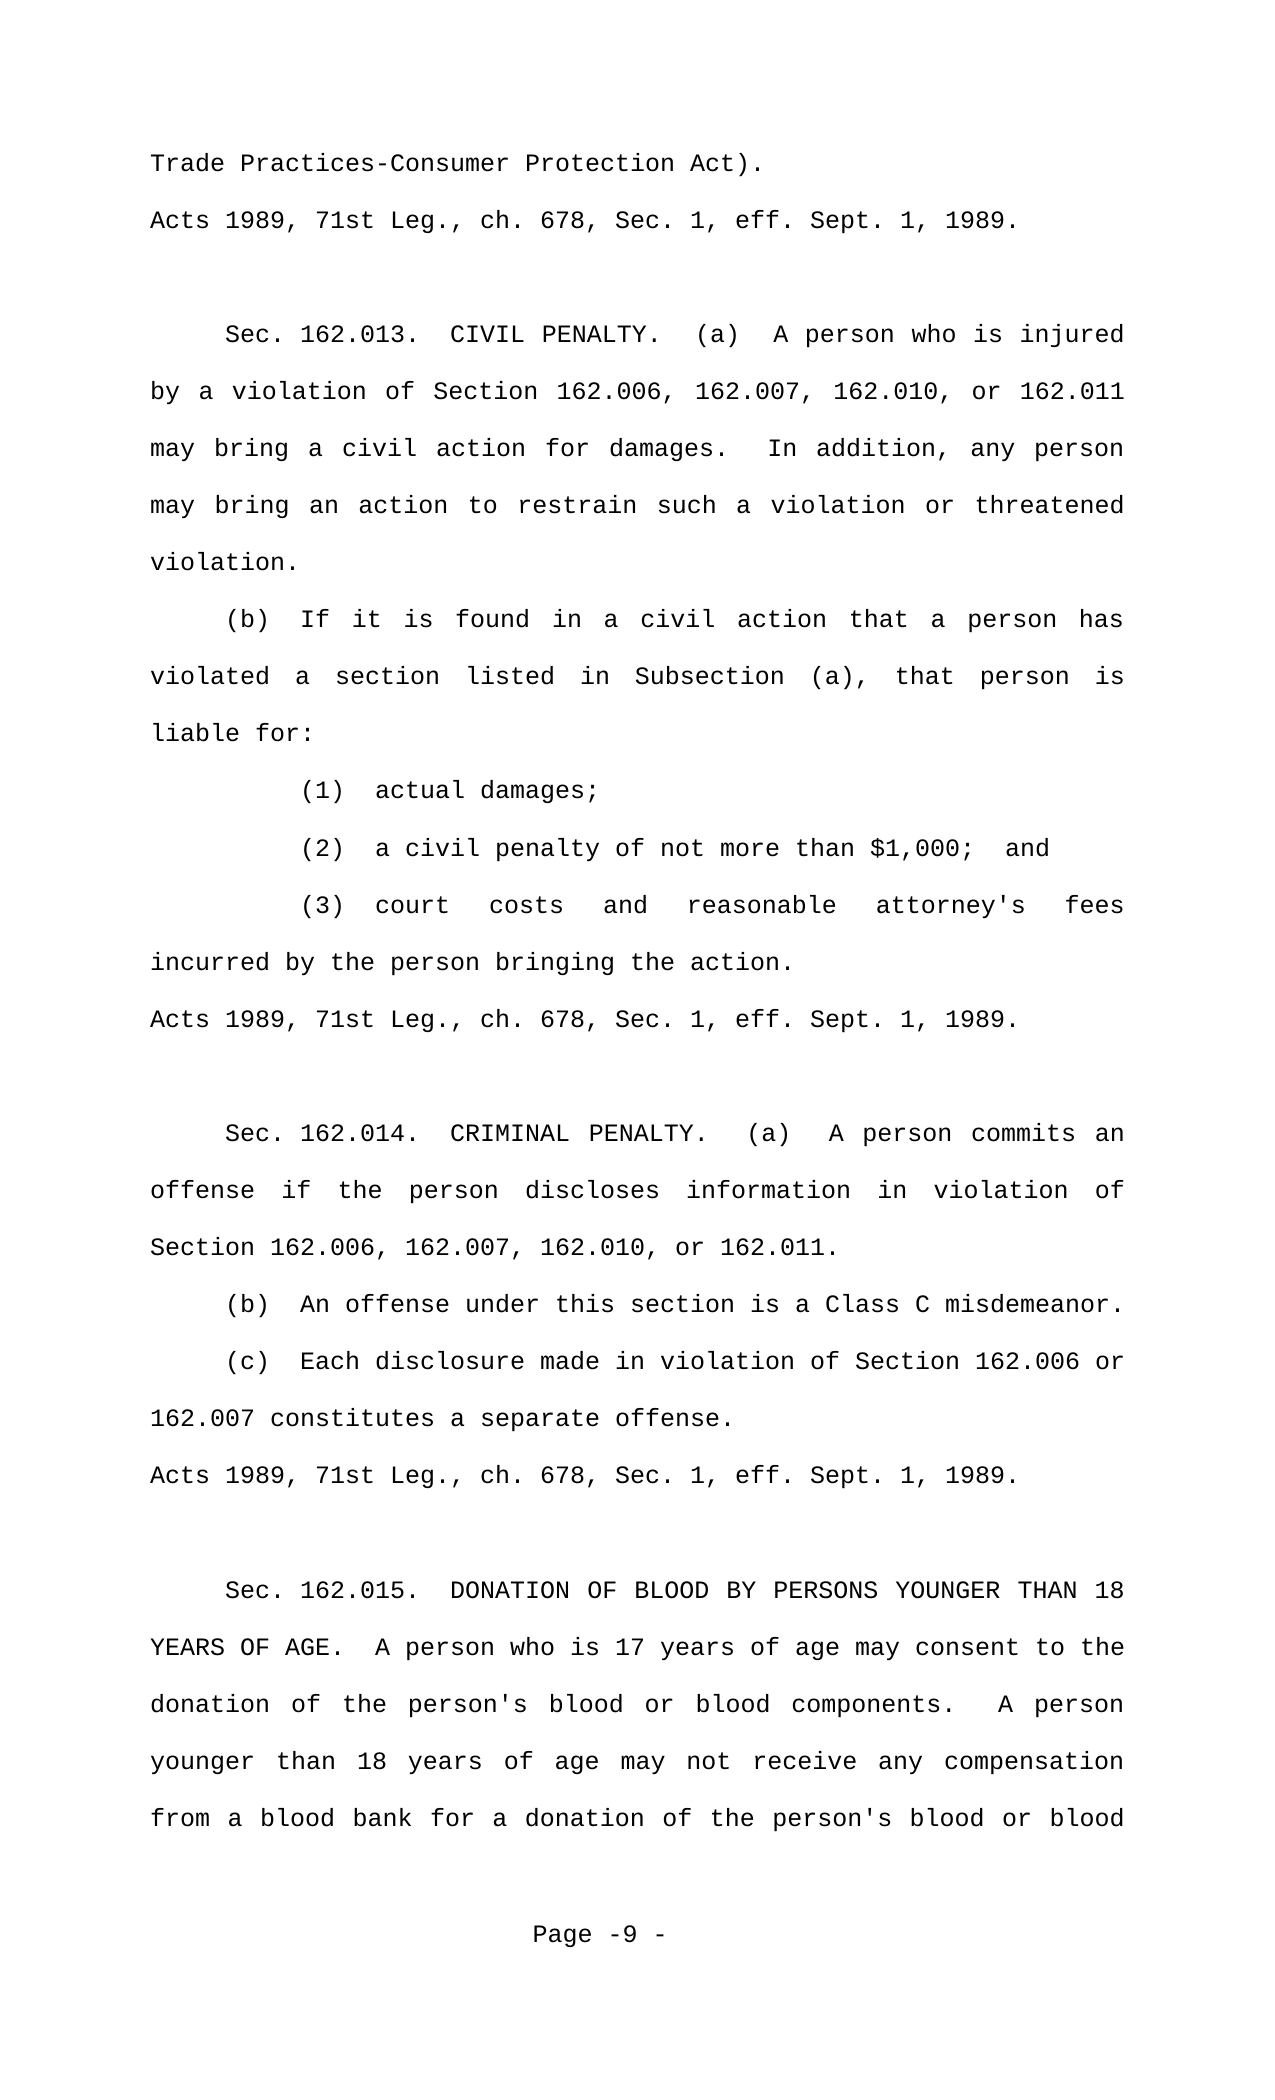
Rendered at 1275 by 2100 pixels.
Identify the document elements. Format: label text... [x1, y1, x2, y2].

text (b) If it is found in a civil action that a person has violated a section listed in Subsection (a), that person is liable for: [150, 607, 1125, 749]
text (b) An offense under this section is a Class C misdemeanor. [150, 1292, 1125, 1320]
text Sec. 162.013. CIVIL PENALTY. (a) A person who is injured by a violation of Section 162.006, 162.007, 162.010, or 162.011 may bring a civil action for damages. In addition, any person may bring an action to restrain such a violation or threatened violation. [150, 321, 1125, 578]
text (1) actual damages; [150, 778, 1125, 806]
text (c) Each disclosure made in violation of Section 162.006 or 162.007 constitutes a separate offense. [150, 1349, 1125, 1434]
text Acts 1989, 71st Leg., ch. 678, Sec. 1, eff. Sept. 1, 1989. [150, 1463, 1125, 1491]
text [150, 1577, 1125, 1834]
text Acts 1989, 71st Leg., ch. 678, Sec. 1, eff. Sept. 1, 1989. [150, 1006, 1125, 1035]
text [150, 150, 1125, 178]
text Sec. 162.014. CRIMINAL PENALTY. (a) A person commits an offense if the person discloses information in violation of Section 162.006, 162.007, 162.010, or 162.011. [150, 1120, 1125, 1263]
text (3) court costs and reasonable attorney's fees incurred by the person bringing the action. [150, 892, 1125, 978]
text Acts 1989, 71st Leg., ch. 678, Sec. 1, eff. Sept. 1, 1989. [150, 207, 1125, 236]
text (2) a civil penalty of not more than $1,000; and [150, 835, 1125, 863]
